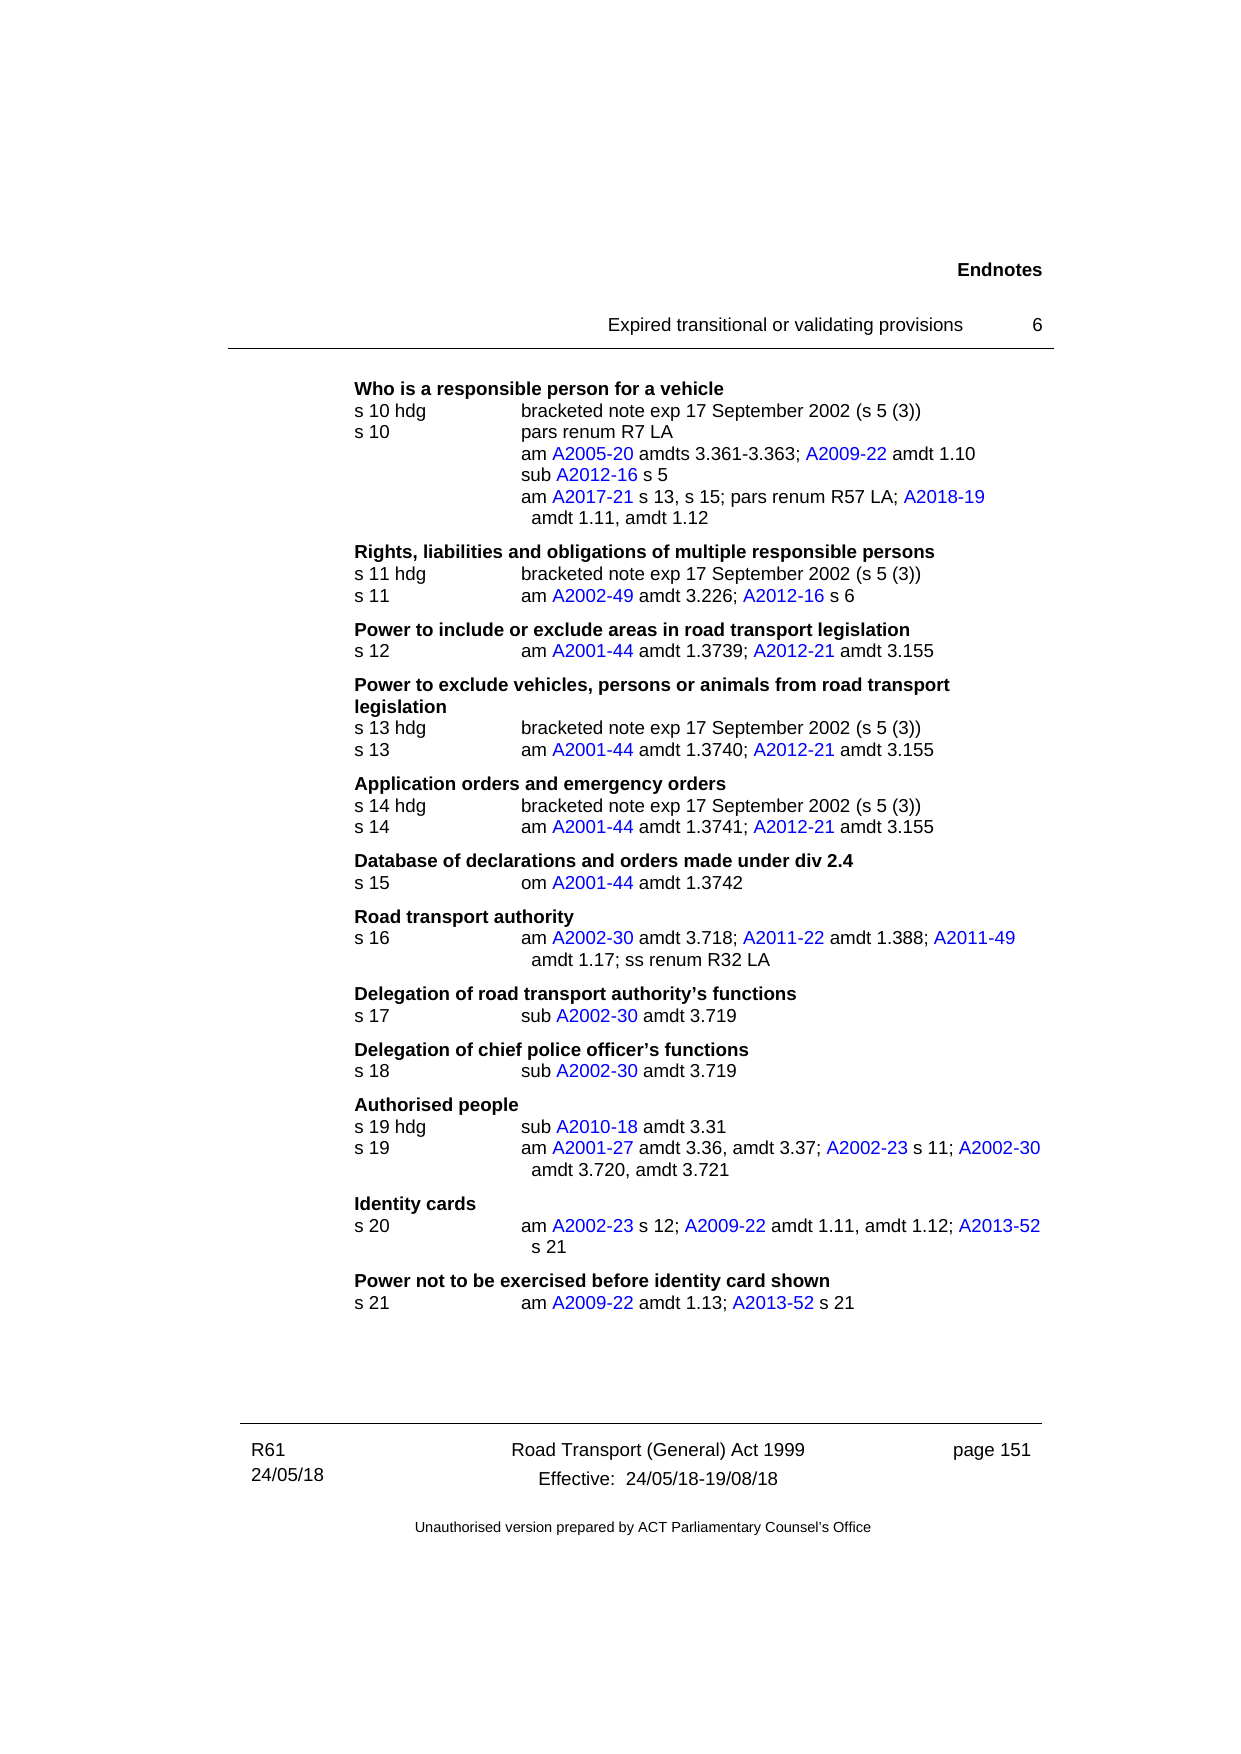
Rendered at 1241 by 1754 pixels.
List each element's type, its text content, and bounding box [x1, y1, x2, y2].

text s 14 hdg bracketed note exp 17 September 2002 (s 5 (3)) [354, 794, 1042, 816]
text s 10 pars renum R7 LA [354, 421, 1042, 442]
text s 16 am A2002-30 amdt 3.718; A2011-22 amdt 1.388; A2011-49 amdt 1.17; ss renum R32 LA [354, 927, 1042, 970]
text sub A2012-16 s 5 [354, 464, 1042, 486]
text s 15 om A2001-44 amdt 1.3742 [354, 872, 1042, 893]
text Power not to be exercised before identity card shown [354, 1270, 1042, 1292]
text s 19 am A2001-27 amdt 3.36, amdt 3.37; A2002-23 s 11; A2002-30 amdt 3.720, amdt 3.721 [354, 1137, 1042, 1180]
text am A2017-21 s 13, s 15; pars renum R57 LA; A2018-19 amdt 1.11, amdt 1.12 [354, 486, 1042, 529]
text s 13 hdg bracketed note exp 17 September 2002 (s 5 (3)) [354, 717, 1042, 739]
text Power to include or exclude areas in road transport legislation [354, 618, 1042, 640]
text Identity cards [354, 1193, 1042, 1214]
text s 18 sub A2002-30 amdt 3.719 [354, 1060, 1042, 1082]
text s 13 am A2001-44 amdt 1.3740; A2012-21 amdt 3.155 [354, 739, 1042, 760]
text Application orders and emergency orders [354, 773, 1042, 794]
text Delegation of road transport authority’s functions [354, 983, 1042, 1004]
text s 21 am A2009-22 amdt 1.13; A2013-52 s 21 [354, 1292, 1042, 1313]
text s 11 hdg bracketed note exp 17 September 2002 (s 5 (3)) [354, 563, 1042, 584]
text s 10 hdg bracketed note exp 17 September 2002 (s 5 (3)) [354, 399, 1042, 421]
text s 14 am A2001-44 amdt 1.3741; A2012-21 amdt 3.155 [354, 816, 1042, 837]
text s 20 am A2002-23 s 12; A2009-22 amdt 1.11, amdt 1.12; A2013-52 s 21 [354, 1214, 1042, 1257]
text Delegation of chief police officer’s functions [354, 1038, 1042, 1060]
text Rights, liabilities and obligations of multiple responsible persons [354, 541, 1042, 563]
text Road transport authority [354, 906, 1042, 927]
text s 17 sub A2002-30 amdt 3.719 [354, 1004, 1042, 1026]
text s 11 am A2002-49 amdt 3.226; A2012-16 s 6 [354, 584, 1042, 606]
text s 19 hdg sub A2010-18 amdt 3.31 [354, 1116, 1042, 1137]
text am A2005-20 amdts 3.361-3.363; A2009-22 amdt 1.10 [354, 442, 1042, 464]
text Power to exclude vehicles, persons or animals from road transport legislation [354, 674, 1042, 717]
text Database of declarations and orders made under div 2.4 [354, 850, 1042, 872]
text Who is a responsible person for a vehicle [354, 378, 1042, 399]
text s 12 am A2001-44 amdt 1.3739; A2012-21 amdt 3.155 [354, 640, 1042, 662]
text Authorised people [354, 1094, 1042, 1116]
